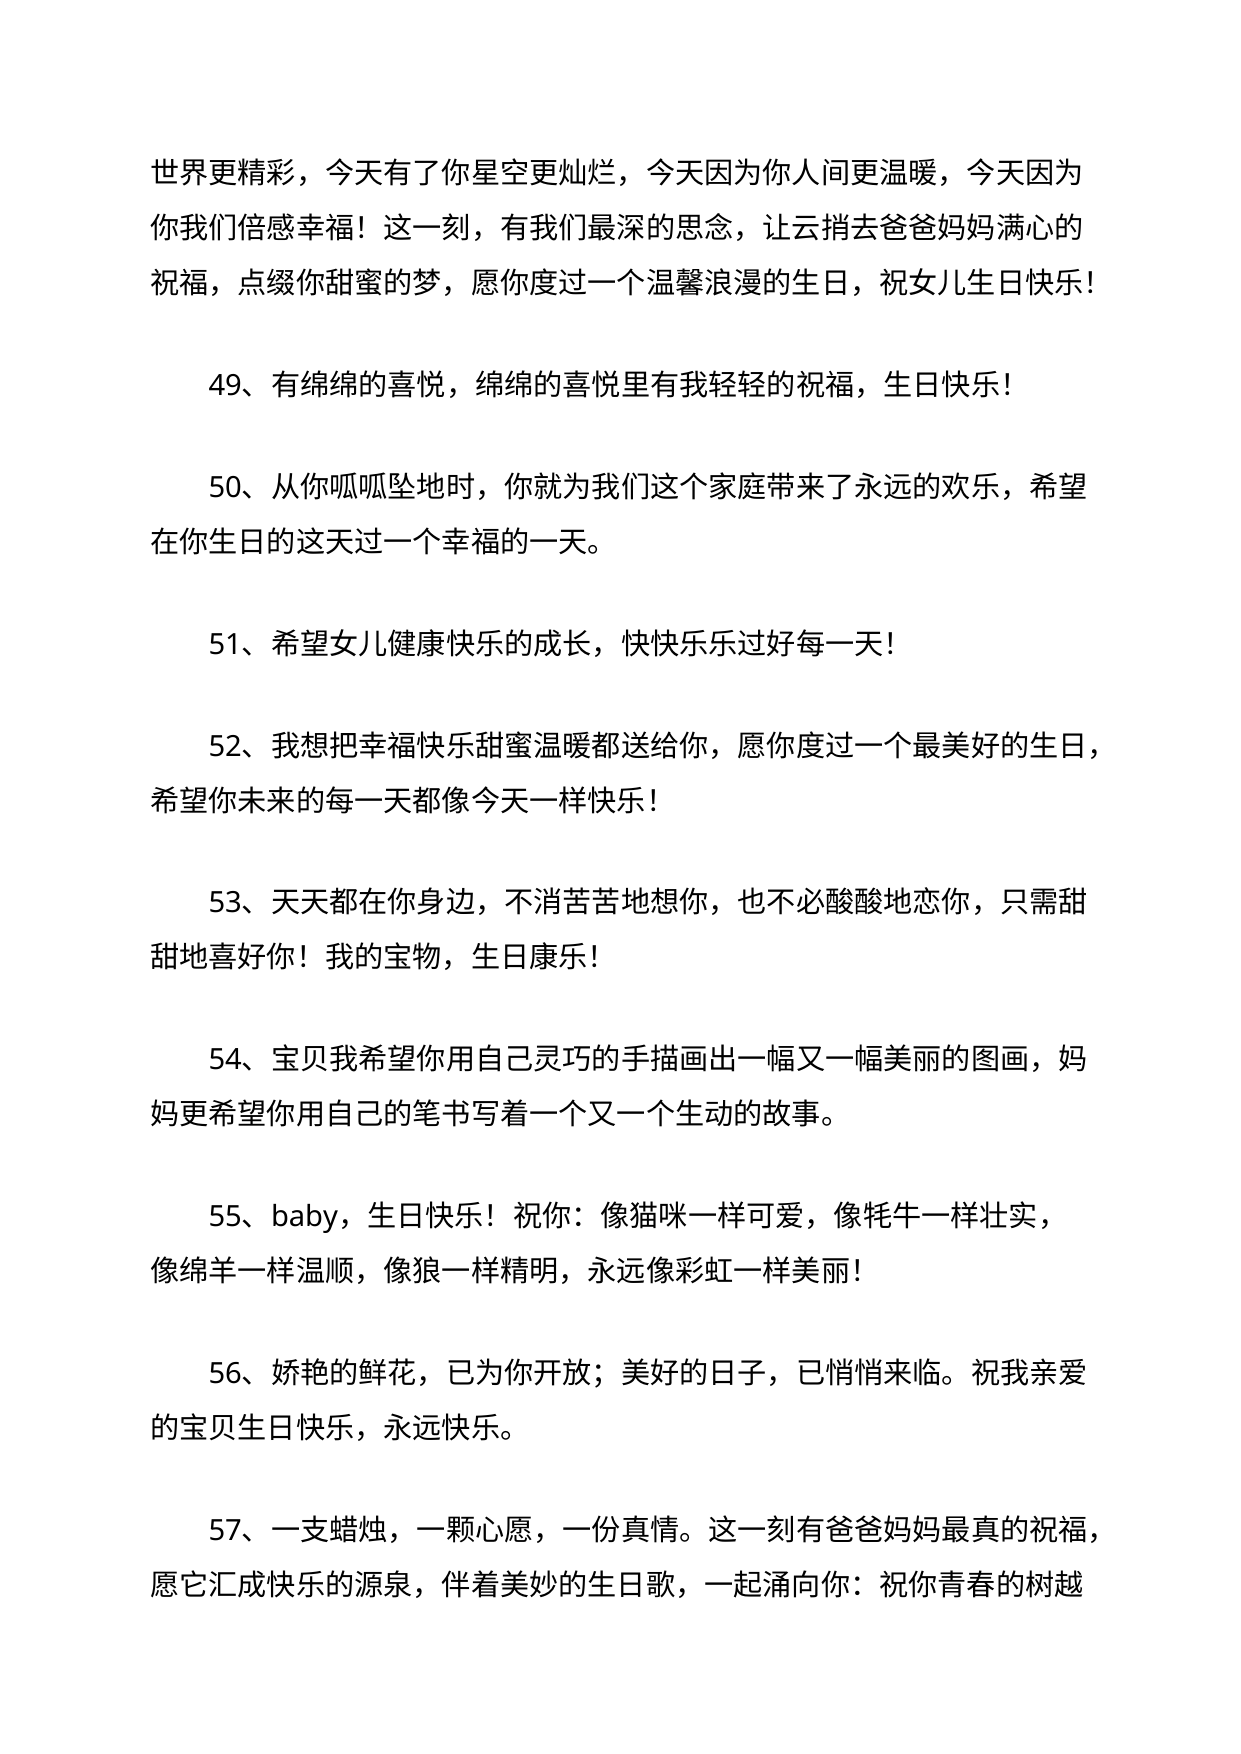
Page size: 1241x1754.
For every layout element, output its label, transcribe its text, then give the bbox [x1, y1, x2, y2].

text 52、我想把幸福快乐甜蜜温暖都送给你，愿你度过一个最美好的生日，希望你未来的每一天都像今天一样快乐！ [150, 722, 1090, 819]
text 53、天天都在你身边，不消苦苦地想你，也不必酸酸地恋你，只需甜甜地喜好你！我的宝物，生日康乐！ [150, 879, 1090, 976]
text 51、希望女儿健康快乐的成长，快快乐乐过好每一天！ [150, 620, 1090, 663]
text 55、baby，生日快乐！祝你：像猫咪一样可爱，像牦牛一样壮实，像绵羊一样温顺，像狼一样精明，永远像彩虹一样美丽！ [150, 1193, 1090, 1290]
text 50、从你呱呱坠地时，你就为我们这个家庭带来了永远的欢乐，希望在你生日的这天过一个幸福的一天。 [150, 463, 1090, 561]
text 49、有绵绵的喜悦，绵绵的喜悦里有我轻轻的祝福，生日快乐！ [150, 362, 1090, 404]
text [150, 1506, 1090, 1603]
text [150, 150, 1090, 302]
text 54、宝贝我希望你用自己灵巧的手描画出一幅又一幅美丽的图画，妈妈更希望你用自己的笔书写着一个又一个生动的故事。 [150, 1036, 1090, 1133]
text 56、娇艳的鲜花，已为你开放；美好的日子，已悄悄来临。祝我亲爱的宝贝生日快乐，永远快乐。 [150, 1349, 1090, 1447]
